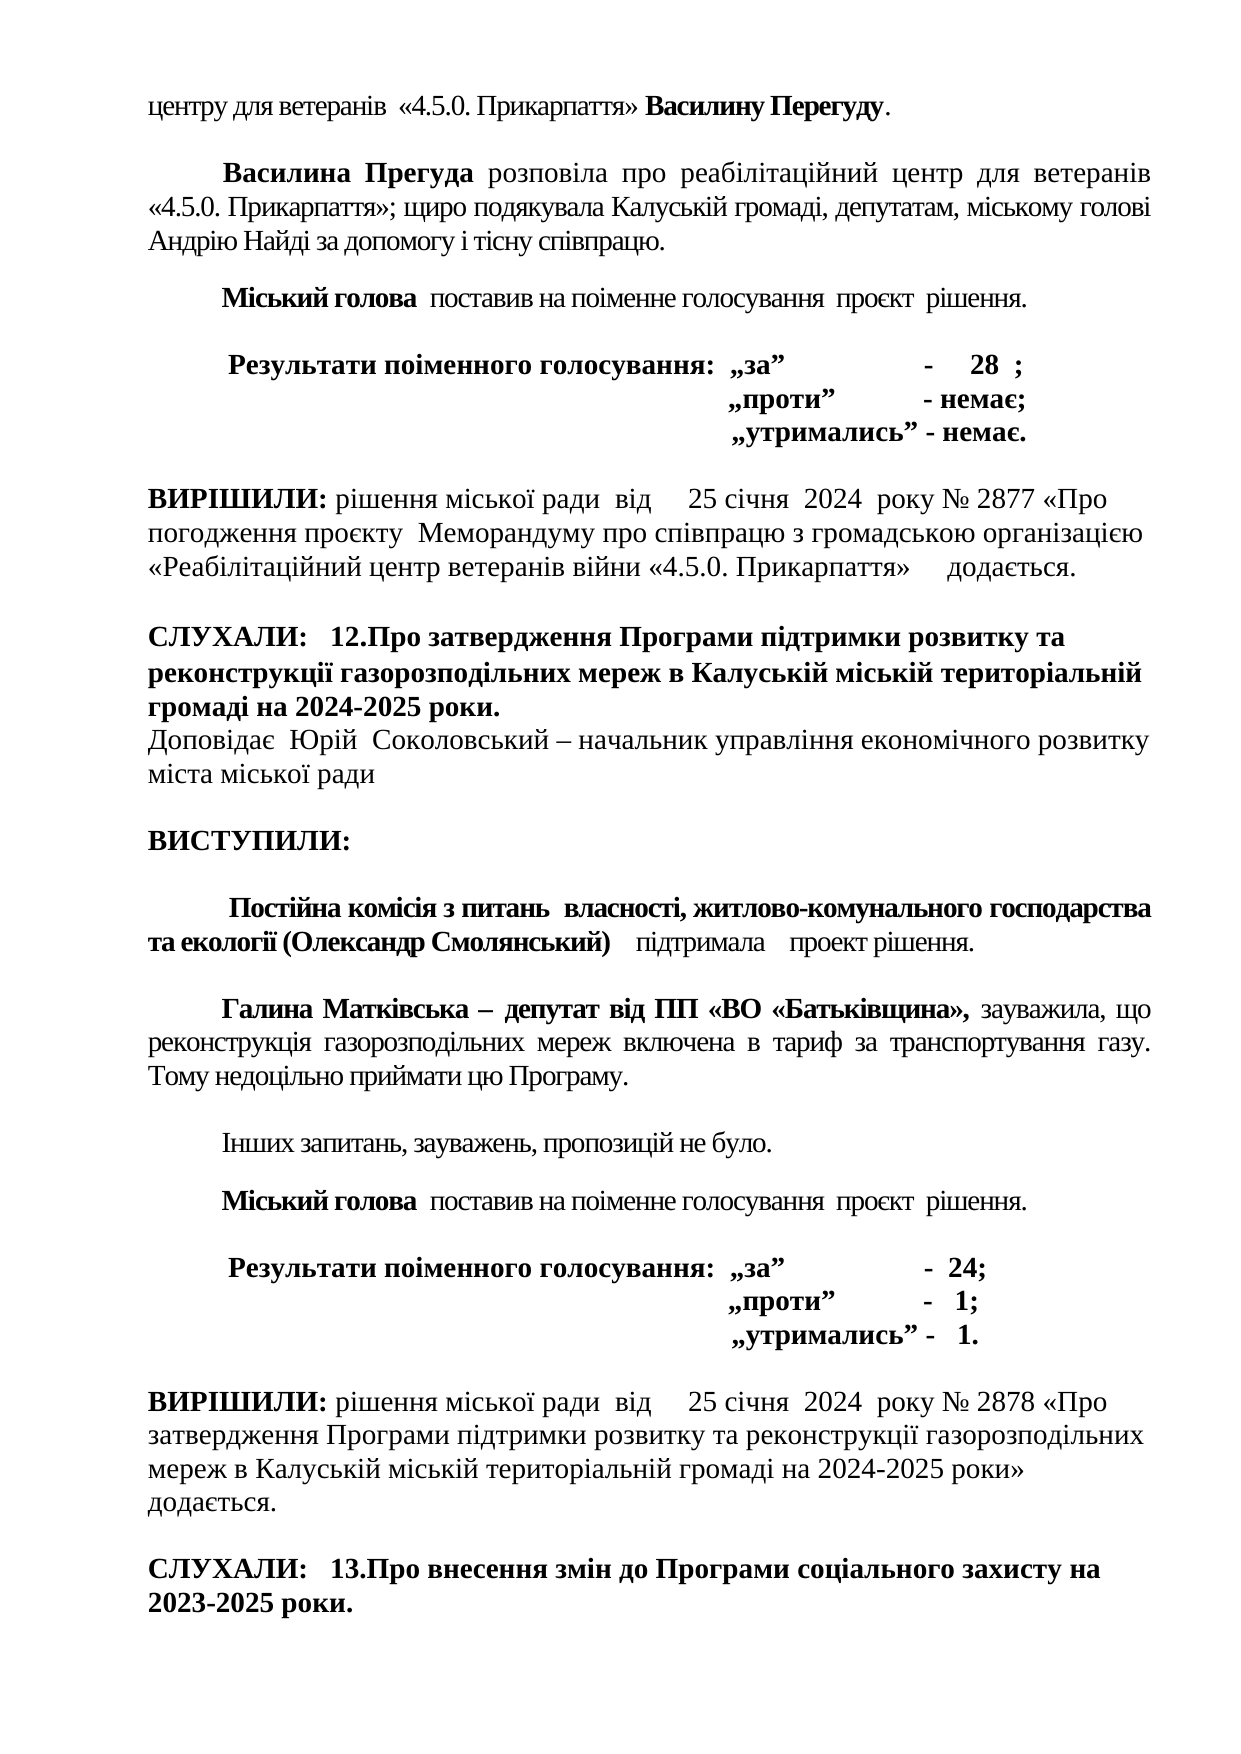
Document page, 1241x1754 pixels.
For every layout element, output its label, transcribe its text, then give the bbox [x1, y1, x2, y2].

text „утримались” - 1. [148, 1317, 1152, 1350]
text ВИСТУПИЛИ: [148, 823, 1152, 857]
text ВИРІШИЛИ: рішення міської ради від 25 січня 2024 року № 2877 «Про погодження проєкту Меморандуму про співпрацю з громадською організацією «Реабілітаційний центр ветеранів війни «4.5.0. Прикарпаття» додається. [148, 482, 1152, 582]
text Доповідає Юрій Соколовський – начальник управління економічного розвитку міста міської ради [148, 722, 1152, 789]
text Галина Матківська – депутат від ПП «ВО «Батьківщина», зауважила, що реконструкція газорозподільних мереж включена в тариф за транспортування газу. Тому недоцільно приймати цю Програму. [148, 991, 1152, 1091]
text СЛУХАЛИ: 13.Про внесення змін до Програми соціального захисту на 2023-2025 роки. [148, 1552, 1152, 1619]
text Результати поіменного голосування: „за” - 24; [148, 1250, 1152, 1283]
text СЛУХАЛИ: 12.Про затвердження Програми підтримки розвитку та реконструкції газорозподільних мереж в Калуській міській територіальній громаді на 2024-2025 роки. [148, 616, 1152, 722]
text Міський голова поставив на поіменне голосування проєкт рішення. [148, 1183, 1152, 1216]
text Постійна комісія з питань власності, житлово-комунального господарства та екології (Олександр Смолянський) підтримала проект рішення. [148, 890, 1152, 957]
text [148, 88, 1152, 122]
text „проти” - 1; [159, 1283, 1152, 1317]
text Інших запитань, зауважень, пропозицій не було. [148, 1125, 1152, 1158]
text Василина Прегуда розповіла про реабілітаційний центр для ветеранів «4.5.0. Прикарпаття»; щиро подякувала Калуській громаді, депутатам, міському голові Андрію Найді за допомогу і тісну співпрацю. [148, 156, 1152, 256]
text ВИРІШИЛИ: рішення міської ради від 25 січня 2024 року № 2878 «Про затвердження Програми підтримки розвитку та реконструкції газорозподільних мереж в Калуській міській територіальній громаді на 2024-2025 роки» додається. [148, 1384, 1152, 1518]
text „проти” - немає; [159, 381, 1152, 414]
text Міський голова поставив на поіменне голосування проєкт рішення. [148, 280, 1152, 314]
text Результати поіменного голосування: „за” - 28 ; [148, 347, 1152, 381]
text „утримались” - немає. [148, 414, 1152, 448]
